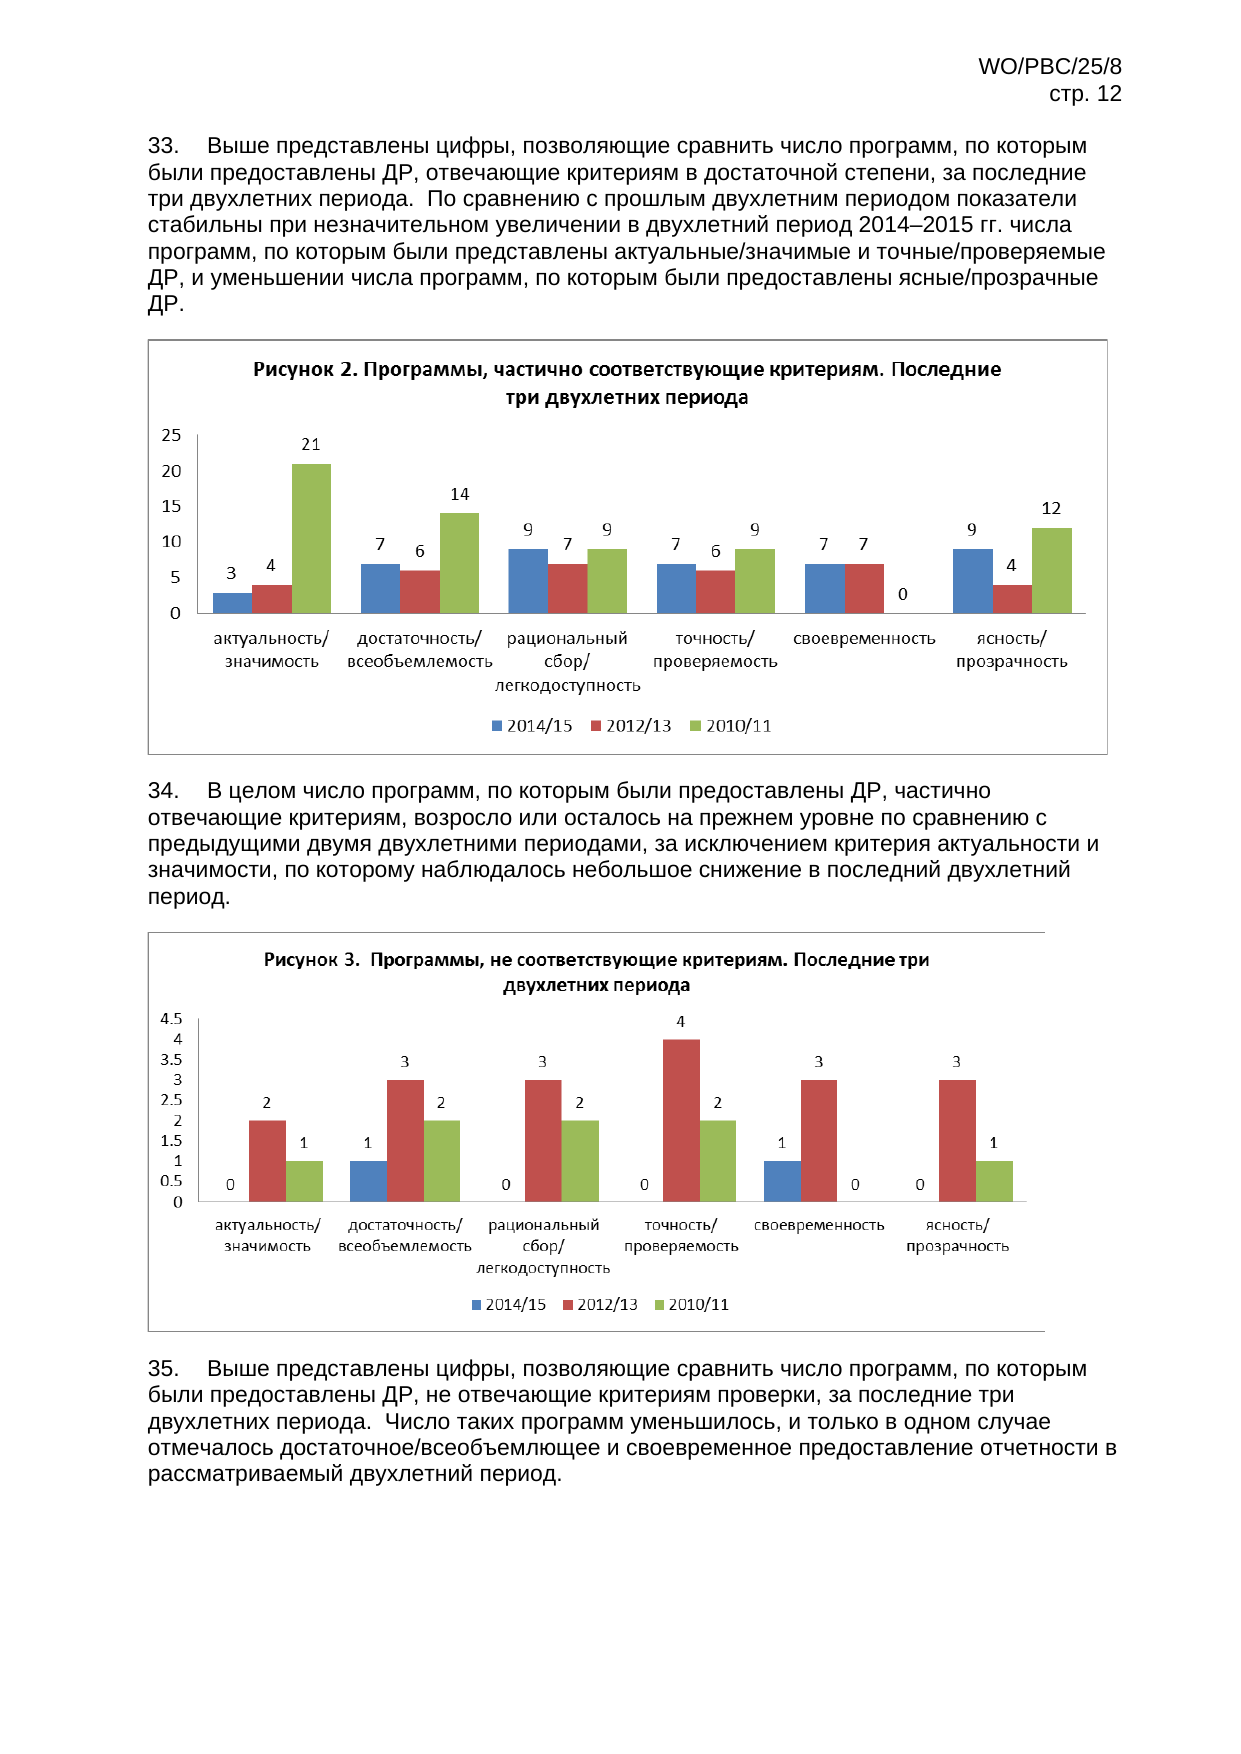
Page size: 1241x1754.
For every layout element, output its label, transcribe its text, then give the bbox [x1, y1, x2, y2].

text Выше представлены цифры, позволяющие сравнить число программ, по которым были предоставлены ДР, не отвечающие критериям проверки, за последние три двухлетних периода. Число таких программ уменьшилось, и только в одном случае отмечалось достаточное/всеобъемлющее и своевременное предоставление отчетности в рассматриваемый двухлетний период. [148, 1355, 1122, 1487]
picture [147, 339, 1108, 755]
text Выше представлены цифры, позволяющие сравнить число программ, по которым были предоставлены ДР, отвечающие критериям в достаточной степени, за последние три двухлетних периода. По сравнению с прошлым двухлетним периодом показатели стабильны при незначительном увеличении в двухлетний период 2014–2015 гг. числа программ, по которым были представлены актуальные/значимые и точные/проверяемые ДР, и уменьшении числа программ, по которым были предоставлены ясные/прозрачные ДР. [148, 132, 1122, 317]
picture [147, 932, 1045, 1332]
text В целом число программ, по которым были предоставлены ДР, частично отвечающие критериям, возросло или осталось на прежнем уровне по сравнению с предыдущими двумя двухлетними периодами, за исключением критерия актуальности и значимости, по которому наблюдалось небольшое снижение в последний двухлетний период. [148, 777, 1122, 909]
